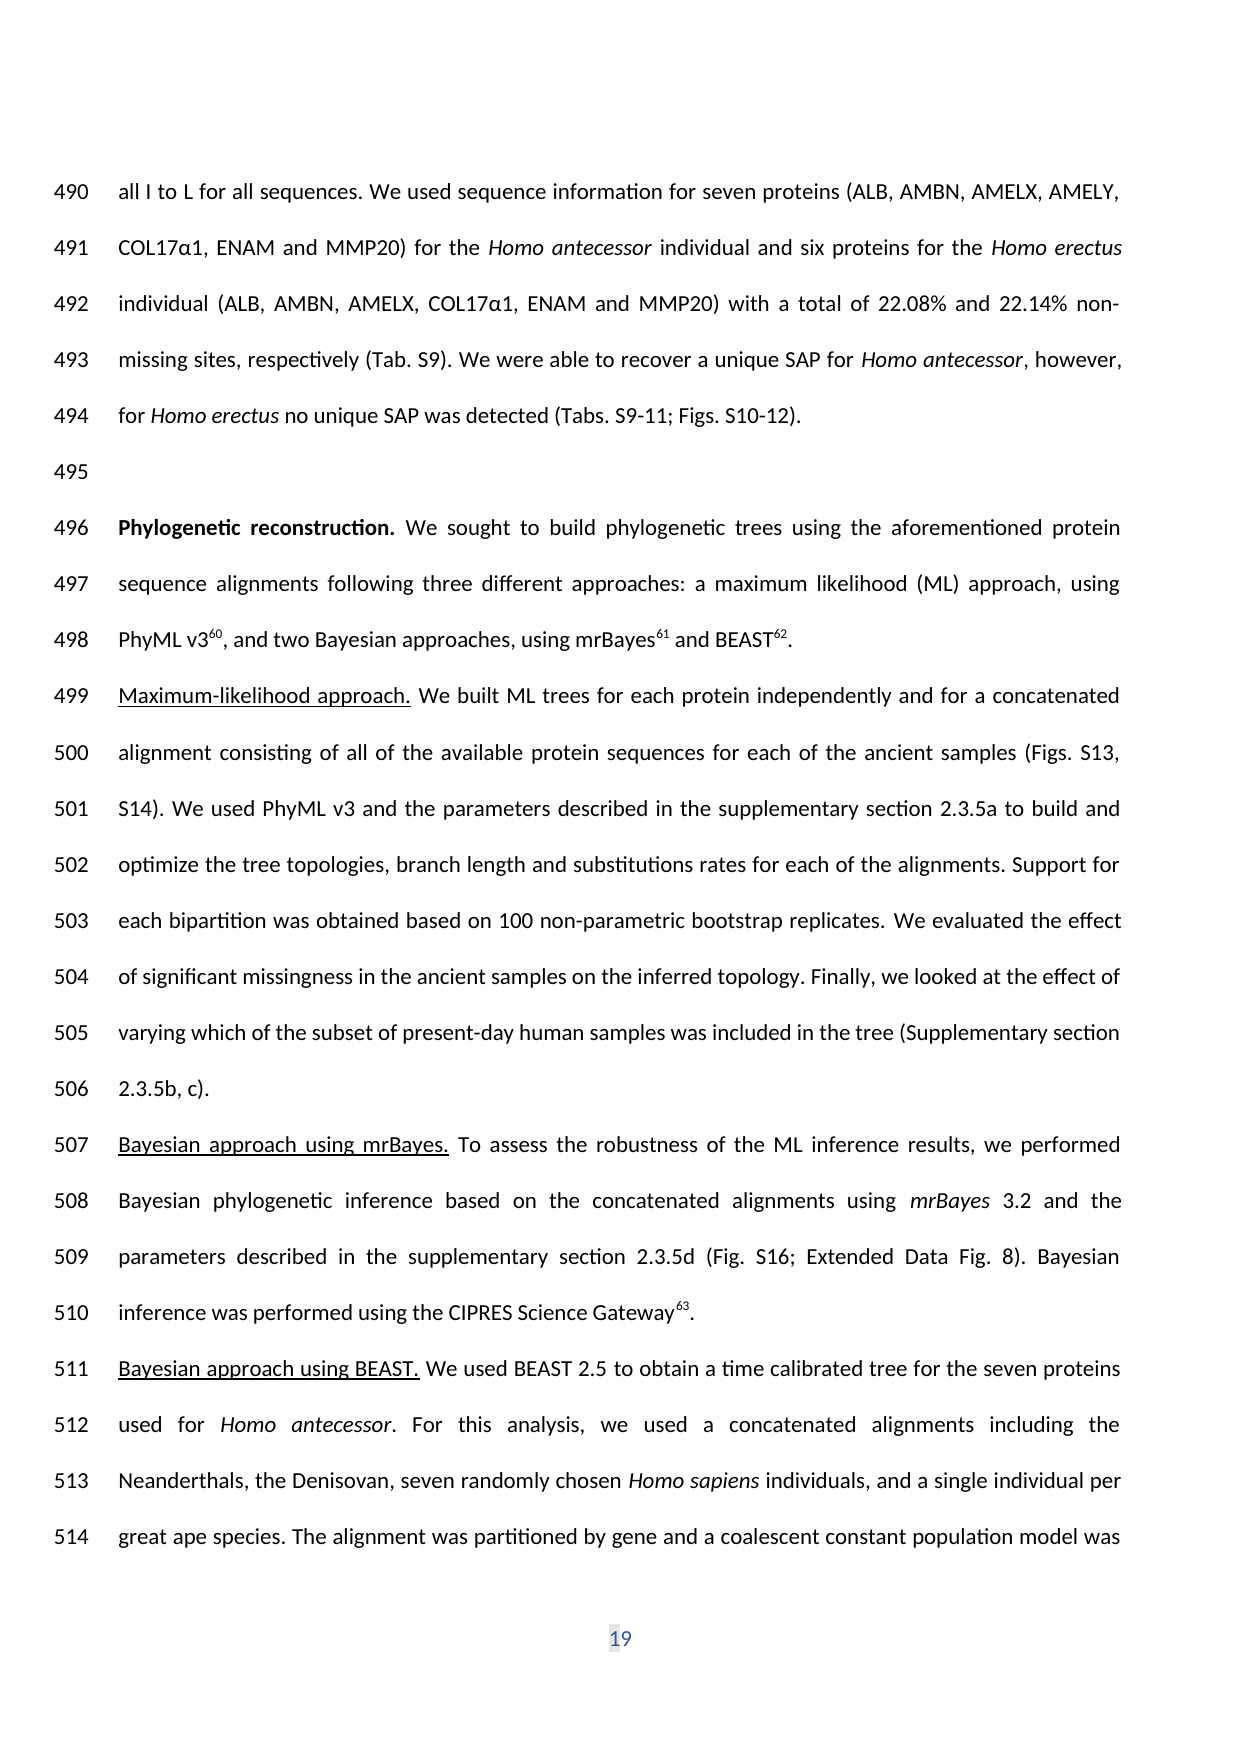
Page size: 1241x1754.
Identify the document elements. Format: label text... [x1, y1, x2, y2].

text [118, 1354, 1122, 1550]
text Maximum-likelihood approach. We built ML trees for each protein independently and for a concatenated alignment consisting of all of the available protein sequences for each of the ancient samples (Figs. S13, S14). We used PhyML v3 and the parameters described in the supplementary section 2.3.5a to build and optimize the tree topologies, branch length and substitutions rates for each of the alignments. Support for each bipartition was obtained based on 100 non-parametric bootstrap replicates. We evaluated the effect of significant missingness in the ancient samples on the inferred topology. Finally, we looked at the effect of varying which of the subset of present-day human samples was included in the tree (Supplementary section 2.3.5b, c). [118, 682, 1122, 1102]
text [118, 177, 1122, 429]
text Bayesian approach using mrBayes. To assess the robustness of the ML inference results, we performed Bayesian phylogenetic inference based on the concatenated alignments using mrBayes 3.2 and the parameters described in the supplementary section 2.3.5d (Fig. S16; Extended Data Fig. 8). Bayesian inference was performed using the CIPRES Science Gateway63. [118, 1130, 1122, 1326]
text Phylogenetic reconstruction. We sought to build phylogenetic trees using the aforementioned protein sequence alignments following three different approaches: a maximum likelihood (ML) approach, using PhyML v360, and two Bayesian approaches, using mrBayes61 and BEAST62. [118, 513, 1122, 653]
